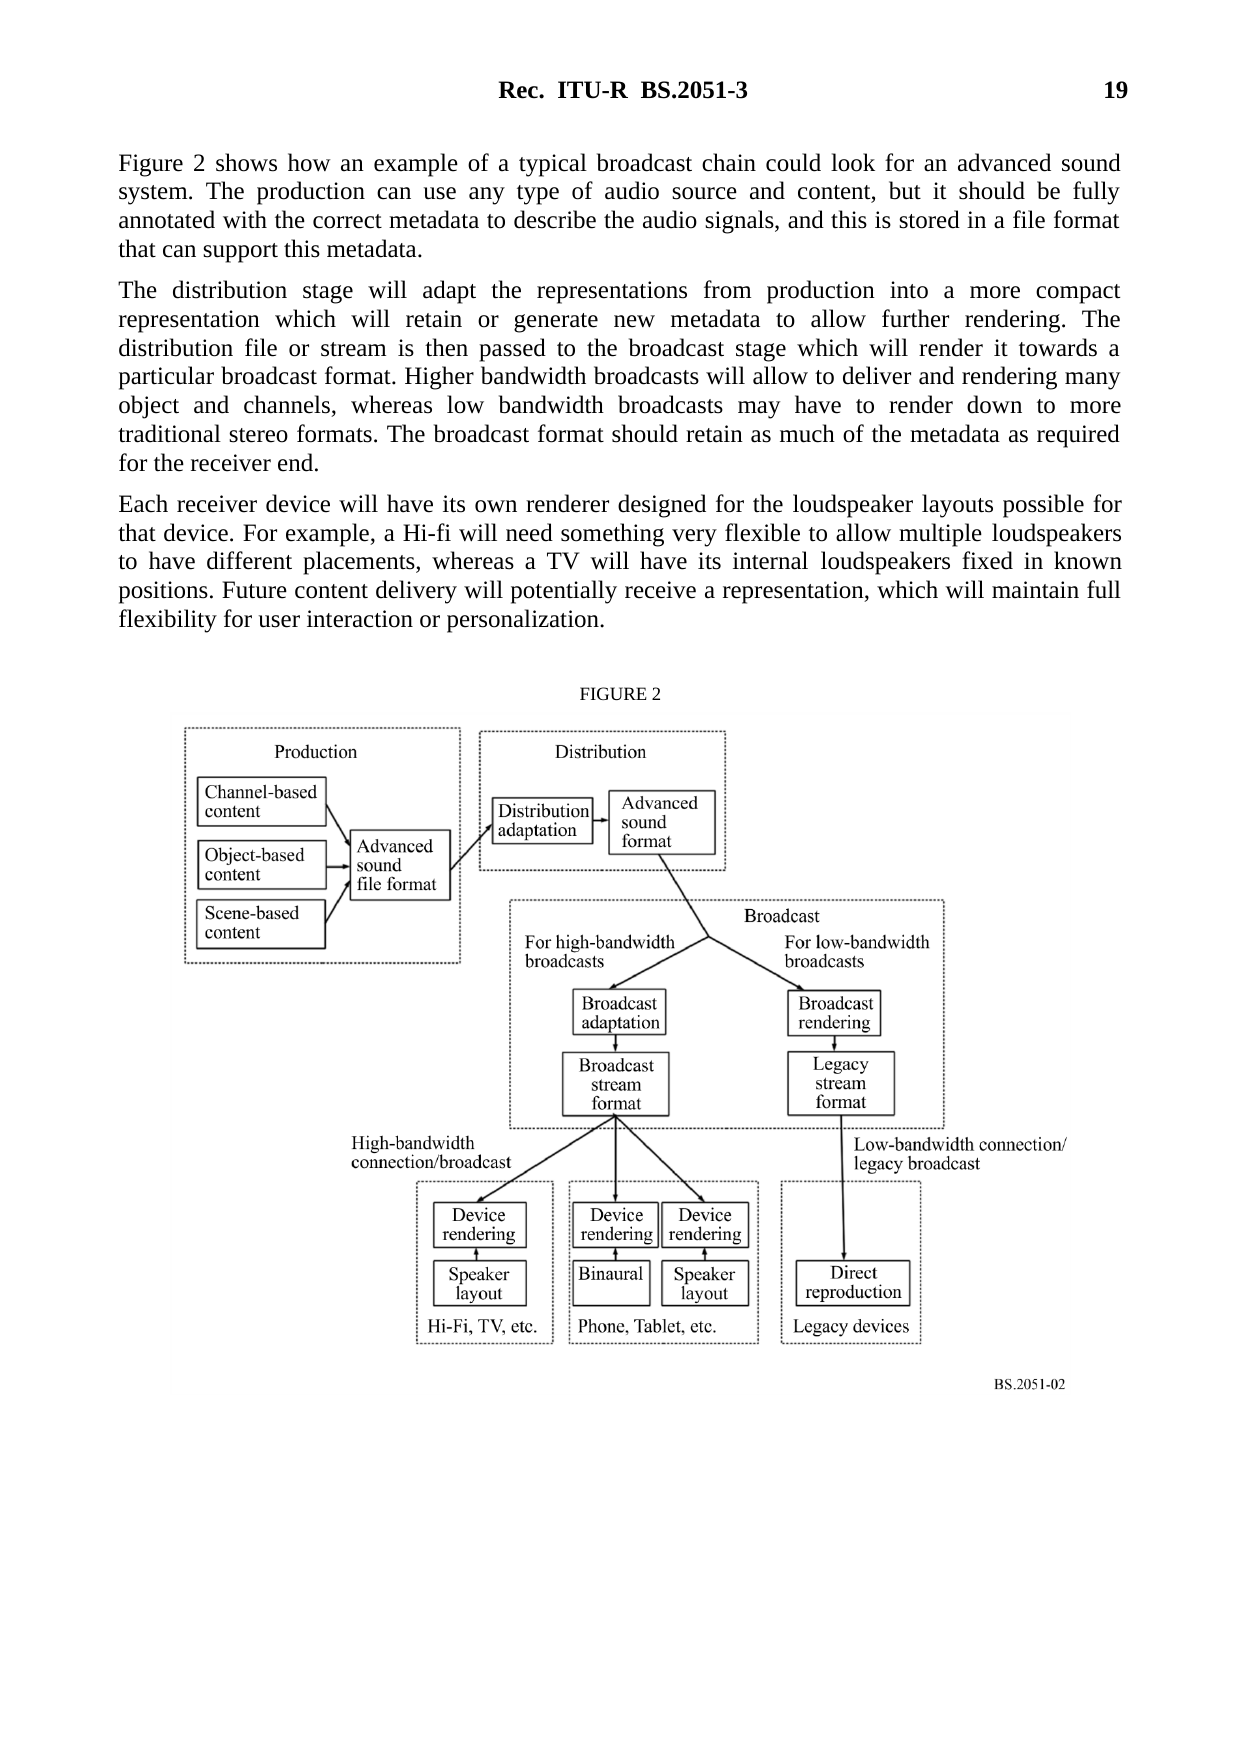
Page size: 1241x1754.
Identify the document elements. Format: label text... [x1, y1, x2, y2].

title Figure 2 shows how an example of a typical broadcast chain could look for an advanced sound system. The production can use any type of audio source and content, but it should be fully annotated with the correct metadata to describe the audio signals, and this is stored in a file format that can support this metadata. [118, 148, 1122, 263]
text The distribution stage will adapt the representations from production into a more compact representation which will retain or generate new metadata to allow further rendering. The distribution file or stream is then passed to the broadcast stage which will render it towards a particular broadcast format. Higher bandwidth broadcasts will allow to deliver and rendering many object and channels, whereas low bandwidth broadcasts may have to render down to more traditional stereo formats. The broadcast format should retain as much of the metadata as required for the receiver end. [118, 275, 1122, 476]
picture [169, 712, 1071, 1395]
text FIGURE 2 [118, 683, 1122, 704]
text Each receiver device will have its own renderer designed for the loudspeaker layouts possible for that device. For example, a Hi-fi will need something very flexible to allow multiple loudspeakers to have different placements, whereas a TV will have its internal loudspeakers fixed in known positions. Future content delivery will potentially receive a representation, which will maintain full flexibility for user interaction or personalization. [118, 489, 1122, 633]
